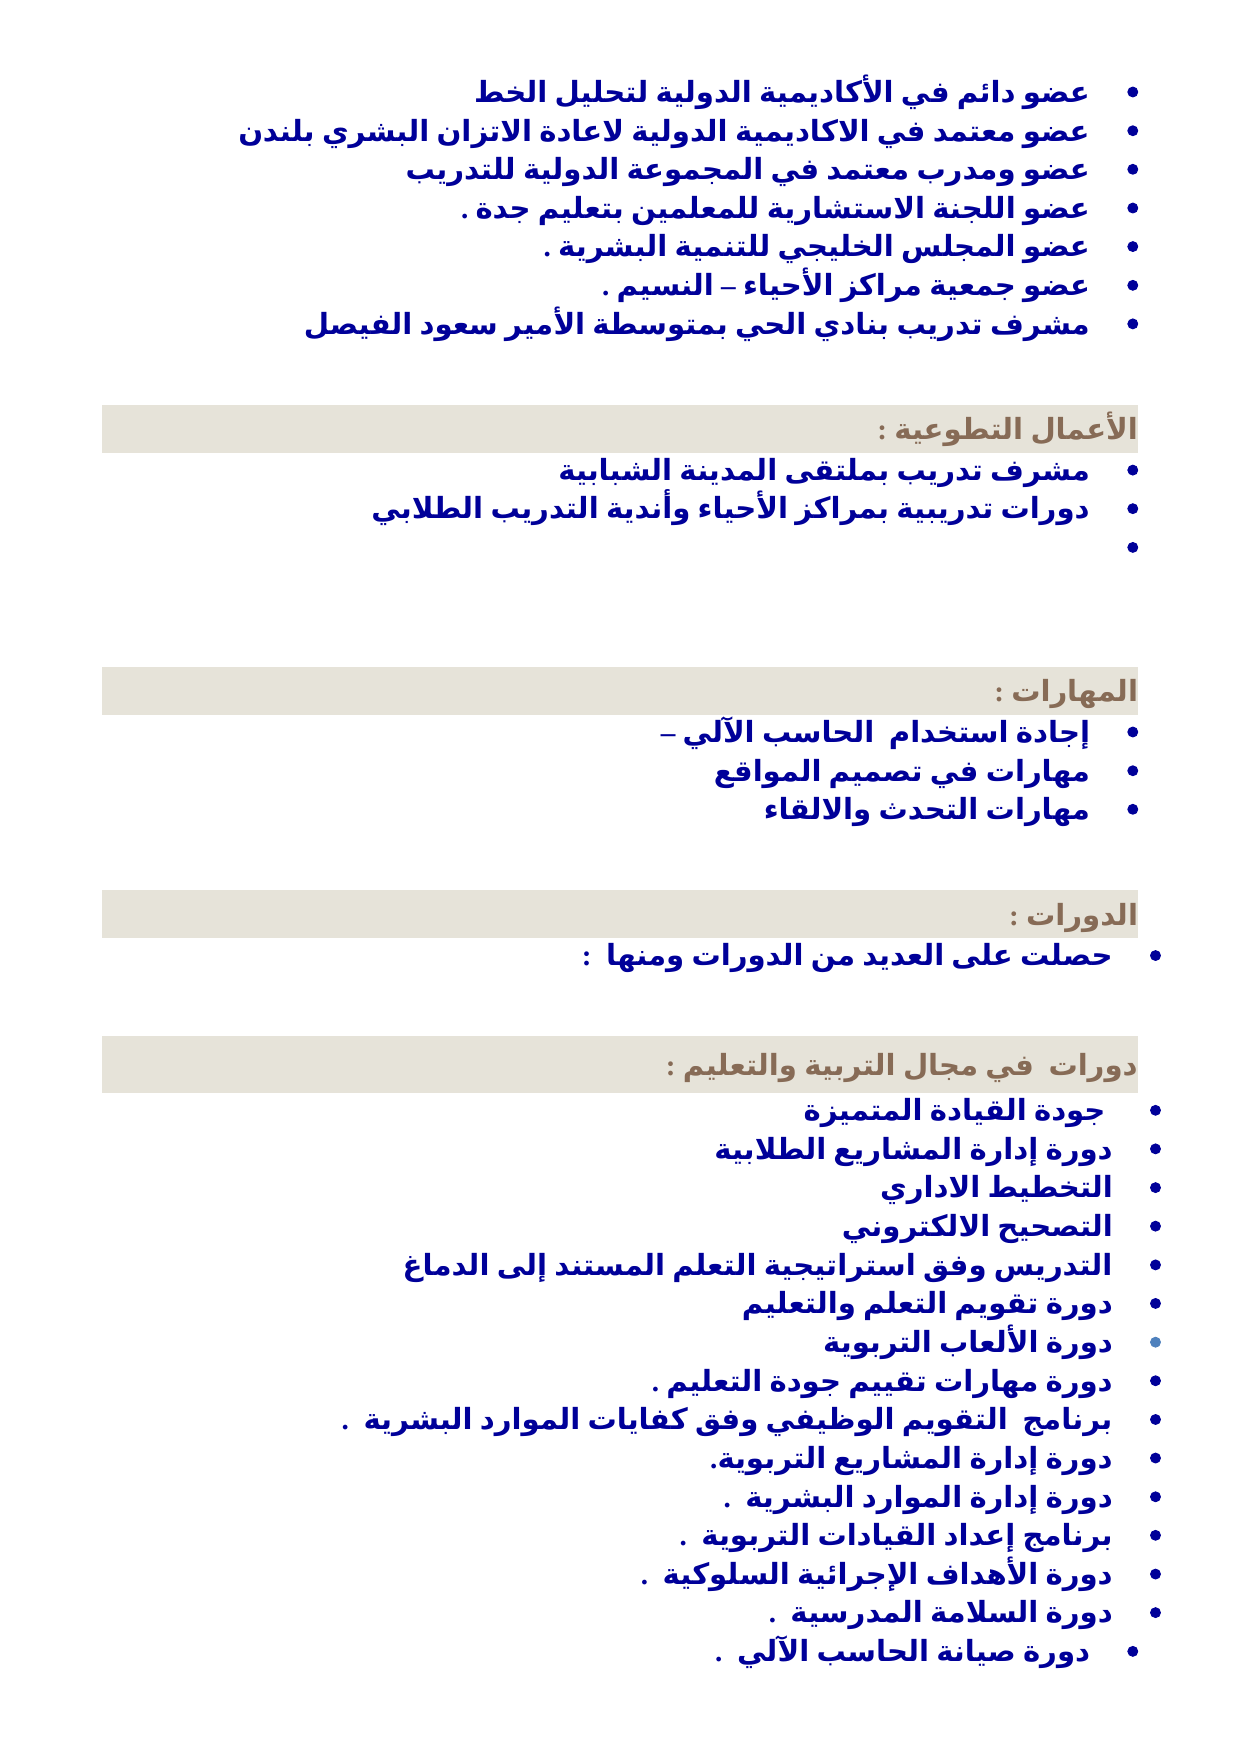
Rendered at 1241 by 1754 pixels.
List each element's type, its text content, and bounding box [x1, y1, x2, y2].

list مشرف تدريب بنادي الحي بمتوسطة الأمير سعود الفيصل [75, 307, 1128, 341]
list جودة القيادة المتميزة [75, 1093, 1150, 1127]
list دورة صيانة الحاسب الآلي . [75, 1634, 1128, 1668]
list دورة مهارات تقييم جودة التعليم . [75, 1364, 1150, 1397]
list دورة تقويم التعلم والتعليم [75, 1286, 1150, 1320]
list دورة إدارة المشاريع التربوية. [75, 1441, 1150, 1475]
table_header [102, 1036, 125, 1093]
table_header [102, 405, 143, 453]
table_header المهارات : [173, 667, 1138, 715]
table_header [102, 890, 179, 938]
list مهارات في تصميم المواقع [75, 754, 1128, 787]
list دورة السلامة المدرسية . [75, 1596, 1150, 1629]
list عضو اللجنة الاستشارية للمعلمين بتعليم جدة . [75, 191, 1128, 224]
list برنامج التقويم الوظيفي وفق كفايات الموارد البشرية . [75, 1402, 1150, 1436]
list دورة إدارة الموارد البشرية . [75, 1480, 1150, 1513]
list حصلت على العديد من الدورات ومنها : [75, 938, 1150, 972]
list التخطيط الاداري [75, 1171, 1150, 1204]
list عضو المجلس الخليجي للتنمية البشرية . [75, 229, 1128, 263]
list دورة الأهداف الإجرائية السلوكية . [75, 1557, 1150, 1591]
list عضو دائم في الأكاديمية الدولية لتحليل الخط [75, 75, 1128, 109]
table_header الأعمال التطوعية : [143, 405, 1138, 453]
list التصحيح الالكتروني [75, 1209, 1150, 1243]
list برنامج إعداد القيادات التربوية . [75, 1518, 1150, 1552]
list عضو جمعية مراكز الأحياء – النسيم . [75, 268, 1128, 302]
list دورة إدارة المشاريع الطلابية [75, 1132, 1150, 1166]
list عضو معتمد في الاكاديمية الدولية لاعادة الاتزان البشري بلندن [75, 114, 1128, 147]
table_header الدورات : [179, 890, 1138, 938]
list التدريس وفق استراتيجية التعلم المستند إلى الدماغ [75, 1248, 1150, 1281]
list مهارات التحدث والالقاء [75, 792, 1128, 826]
list عضو ومدرب معتمد في المجموعة الدولية للتدريب [75, 152, 1128, 186]
list دورة الألعاب التربوية [75, 1325, 1150, 1359]
list دورات تدريبية بمراكز الأحياء وأندية التدريب الطلابي [75, 492, 1128, 525]
table_header [102, 667, 173, 715]
list مشرف تدريب بملتقى المدينة الشبابية [75, 453, 1128, 487]
list إجادة استخدام الحاسب الآلي – [75, 715, 1128, 749]
table_header دورات في مجال التربية والتعليم : [125, 1036, 1138, 1093]
